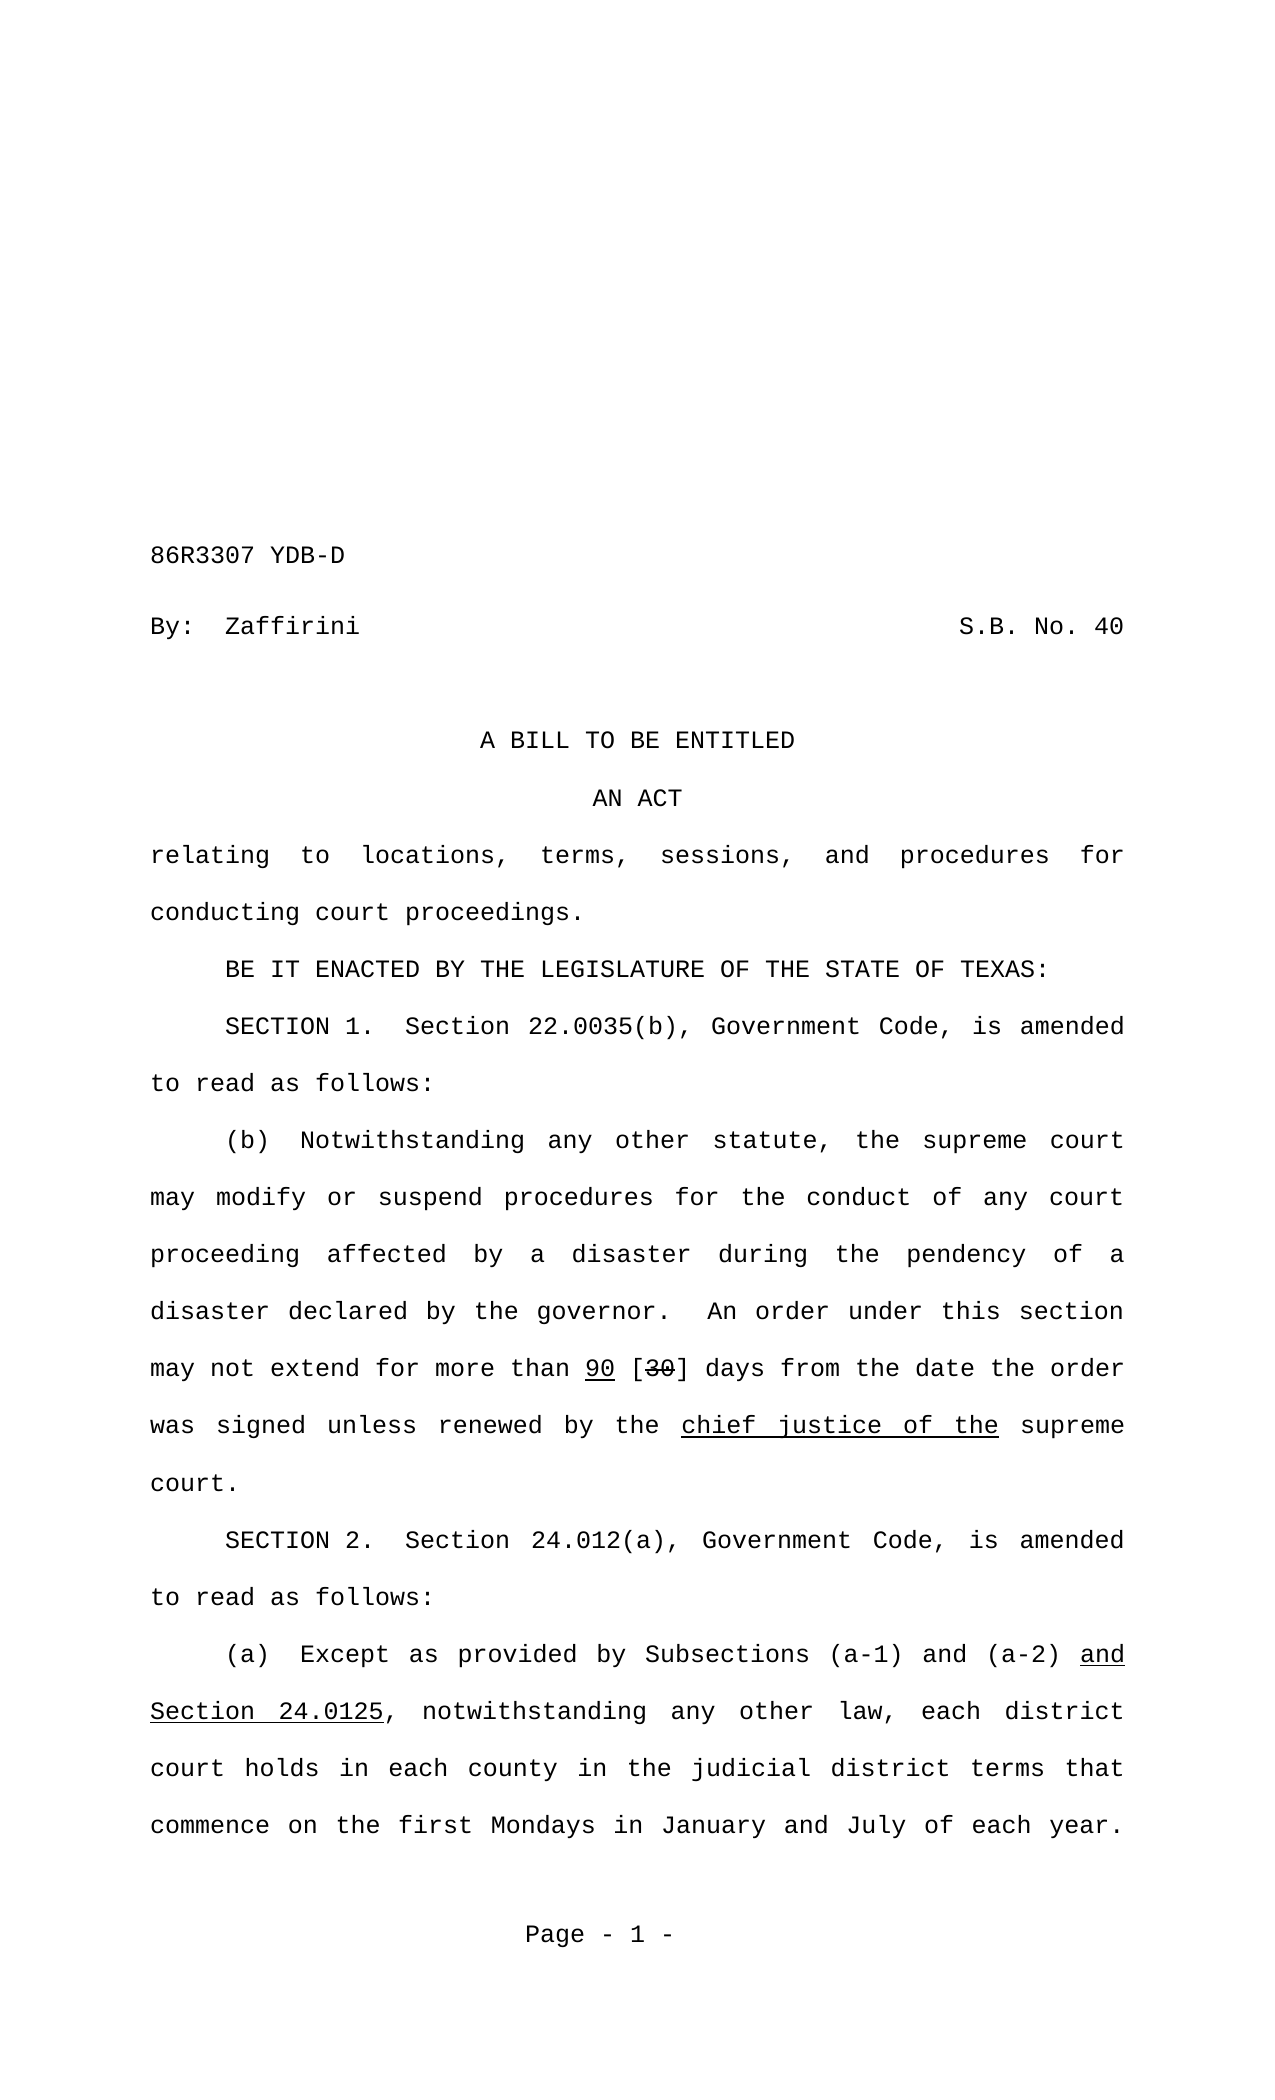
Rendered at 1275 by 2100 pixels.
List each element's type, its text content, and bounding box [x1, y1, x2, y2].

text AN ACT [150, 785, 1125, 813]
text SECTION 1. Section 22.0035(b), Government Code, is amended to read as follows: [150, 1013, 1125, 1099]
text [150, 1641, 1125, 1841]
text By: Zaffirini S.B. No. 40 [150, 614, 1125, 642]
text BE IT ENACTED BY THE LEGISLATURE OF THE STATE OF TEXAS: [150, 956, 1125, 985]
text relating to locations, terms, sessions, and procedures for conducting court proceedings. [150, 842, 1125, 928]
text 86R3307 YDB-D [150, 542, 1125, 571]
text A BILL TO BE ENTITLED [150, 728, 1125, 756]
text SECTION 2. Section 24.012(a), Government Code, is amended to read as follows: [150, 1527, 1125, 1613]
text (b) Notwithstanding any other statute, the supreme court may modify or suspend procedures for the conduct of any court proceeding affected by a disaster during the pendency of a disaster declared by the governor. An order under this section may not extend for more than 90 [30] days from the date the order was signed unless renewed by the chief justice of the supreme court. [150, 1127, 1125, 1498]
